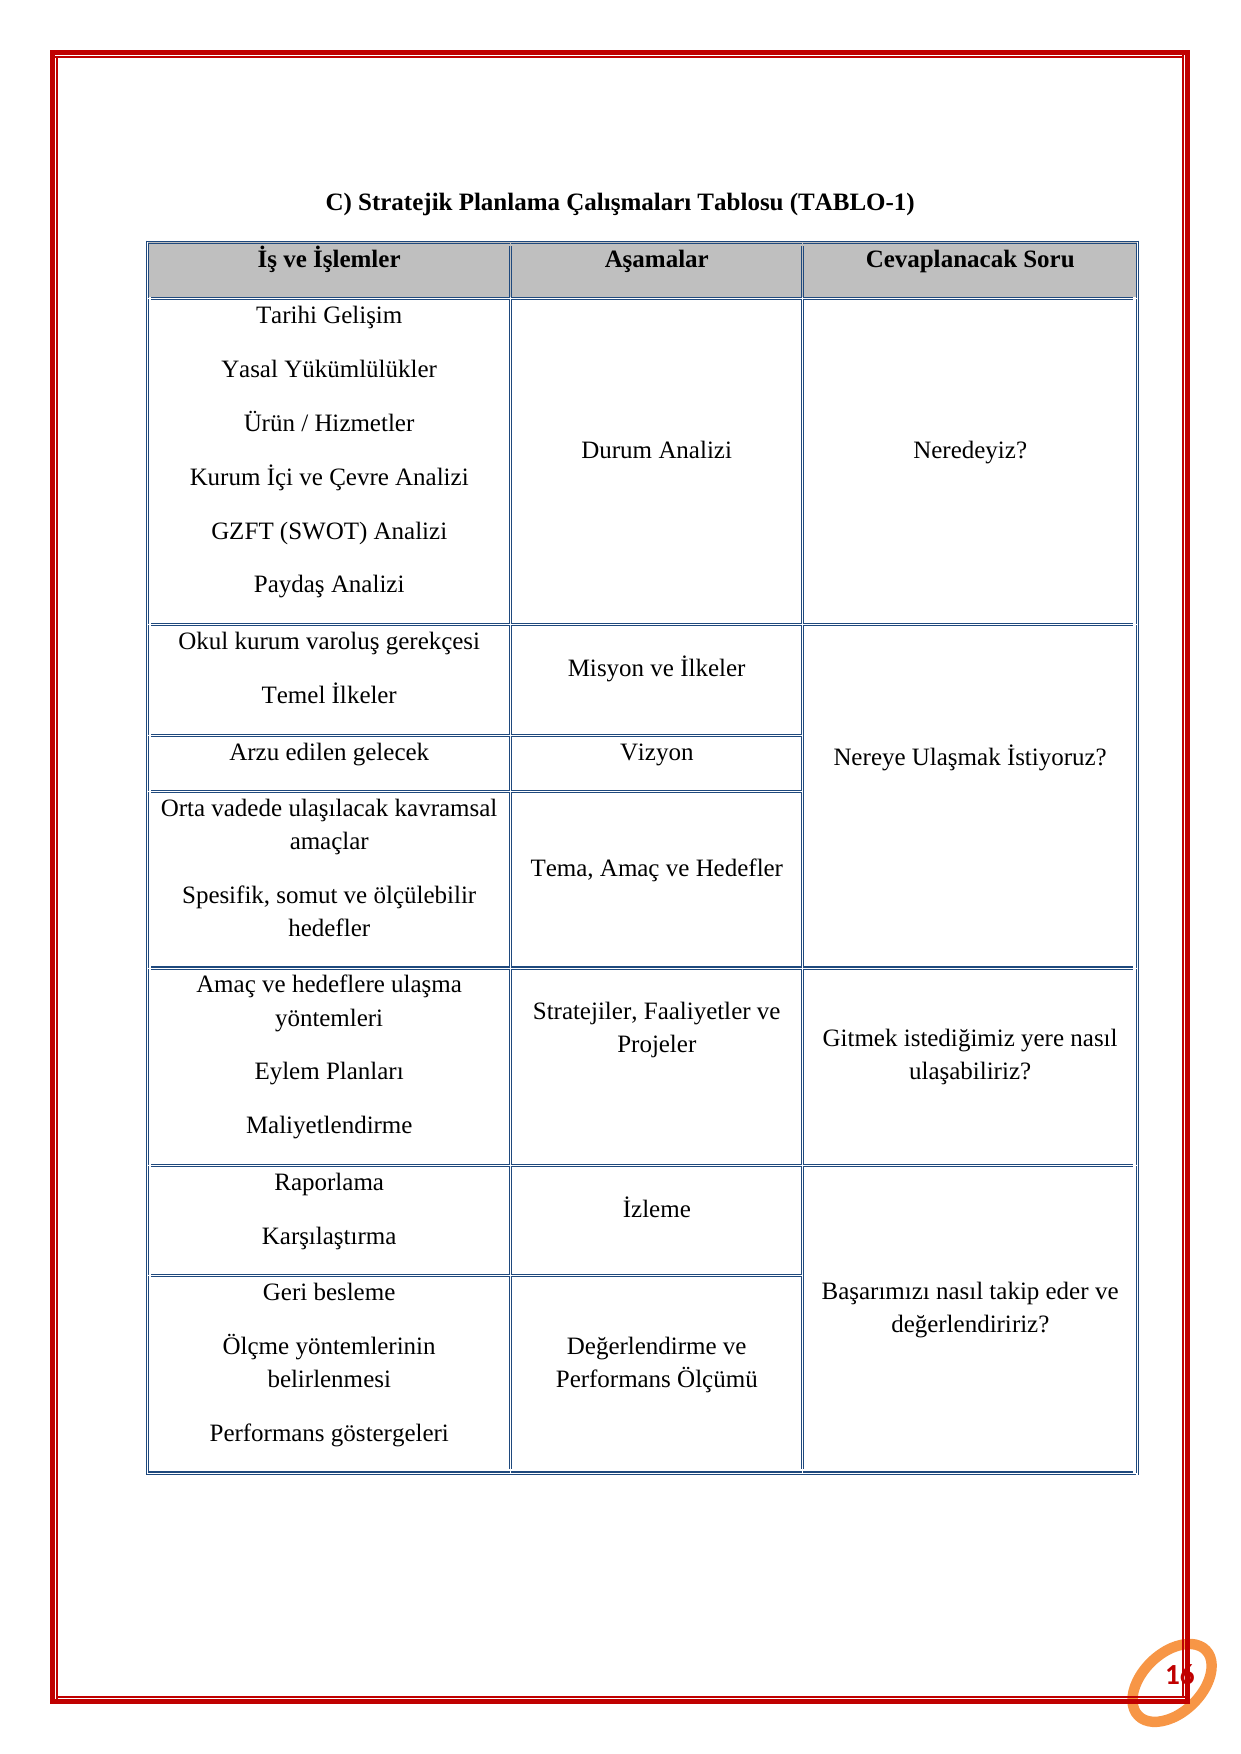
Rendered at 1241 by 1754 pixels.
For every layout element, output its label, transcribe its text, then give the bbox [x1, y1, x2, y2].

table_cell Durum Analizi [512, 300, 801, 623]
table_cell Orta vadede ulaşılacak kavramsal amaçlar Spesifik, somut ve ölçülebilir hedefler [148, 790, 510, 966]
table_header Cevaplanacak Soru [803, 244, 1136, 297]
table_cell Misyon ve İlkeler [512, 626, 801, 733]
text C) Stratejik Planlama Çalışmaları Tablosu (TABLO-1) [148, 187, 1093, 216]
table_cell Değerlendirme ve Performans Ölçümü [510, 1274, 803, 1471]
table_cell Vizyon [512, 737, 801, 790]
table_cell Geri besleme Ölçme yöntemlerinin belirlenmesi Performans göstergeleri [148, 1274, 510, 1471]
table_cell Raporlama Karşılaştırma [149, 1164, 509, 1274]
table_cell Başarımızı nasıl takip eder ve değerlendiririz? [803, 1164, 1136, 1471]
table_header Aşamalar [510, 242, 803, 297]
table_cell Arzu edilen gelecek [149, 734, 509, 790]
table_cell Amaç ve hedeflere ulaşma yöntemleri Eylem Planları Maliyetlendirme [149, 966, 509, 1164]
table_cell İzleme [512, 1167, 801, 1274]
table_cell Gitmek istediğimiz yere nasıl ulaşabiliriz? [804, 966, 1136, 1164]
table_cell Tema, Amaç ve Hedefler [512, 793, 801, 966]
table_cell Neredeyiz? [803, 297, 1137, 623]
table_cell Okul kurum varoluş gerekçesi Temel İlkeler [148, 623, 510, 733]
table_cell Nereye Ulaşmak İstiyoruz? [803, 623, 1137, 966]
table_cell Tarihi Gelişim Yasal Yükümlülükler Ürün / Hizmetler Kurum İçi ve Çevre Analizi GZFT (SWOT) Analizi Paydaş Analizi [148, 297, 510, 623]
table_header İş ve İşlemler [149, 244, 510, 297]
table_cell Stratejiler, Faaliyetler ve Projeler [512, 970, 801, 1164]
